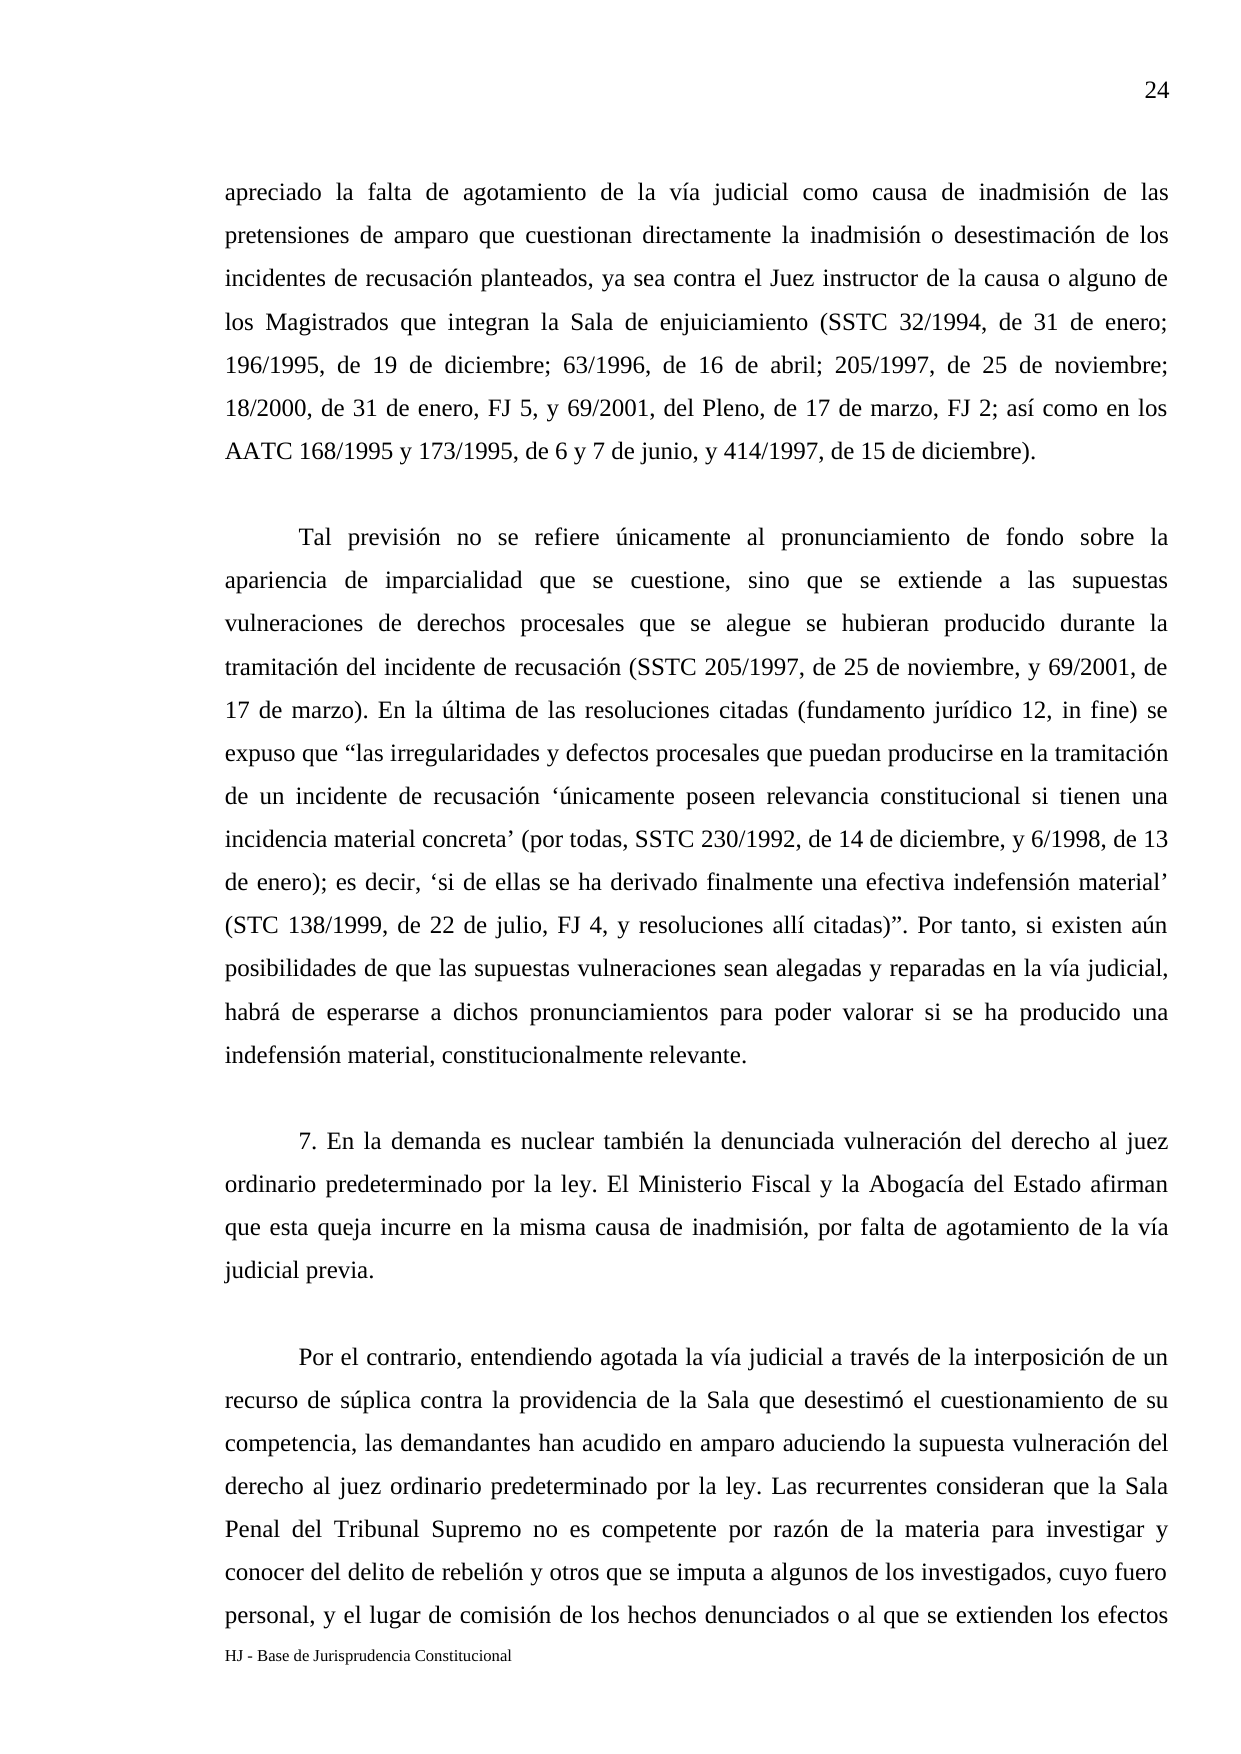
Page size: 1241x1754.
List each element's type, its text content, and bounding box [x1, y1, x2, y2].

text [224, 1342, 1169, 1629]
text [224, 177, 1169, 465]
text 7. En la demanda es nuclear también la denunciada vulneración del derecho al juez ordinario predeterminado por la ley. El Ministerio Fiscal y la Abogacía del Estado afirman que esta queja incurre en la misma causa de inadmisión, por falta de agotamiento de la vía judicial previa. [224, 1126, 1169, 1284]
text Tal previsión no se refiere únicamente al pronunciamiento de fondo sobre la apariencia de imparcialidad que se cuestione, sino que se extiende a las supuestas vulneraciones de derechos procesales que se alegue se hubieran producido durante la tramitación del incidente de recusación (SSTC 205/1997, de 25 de noviembre, y 69/2001, de 17 de marzo). En la última de las resoluciones citadas (fundamento jurídico 12, in fine) se expuso que “las irregularidades y defectos procesales que puedan producirse en la tramitación de un incidente de recusación ‘únicamente poseen relevancia constitucional si tienen una incidencia material concreta’ (por todas, SSTC 230/1992, de 14 de diciembre, y 6/1998, de 13 de enero); es decir, ‘si de ellas se ha derivado finalmente una efectiva indefensión material’ (STC 138/1999, de 22 de julio, FJ 4, y resoluciones allí citadas)”. Por tanto, si existen aún posibilidades de que las supuestas vulneraciones sean alegadas y reparadas en la vía judicial, habrá de esperarse a dichos pronunciamientos para poder valorar si se ha producido una indefensión material, constitucionalmente relevante. [224, 522, 1169, 1068]
